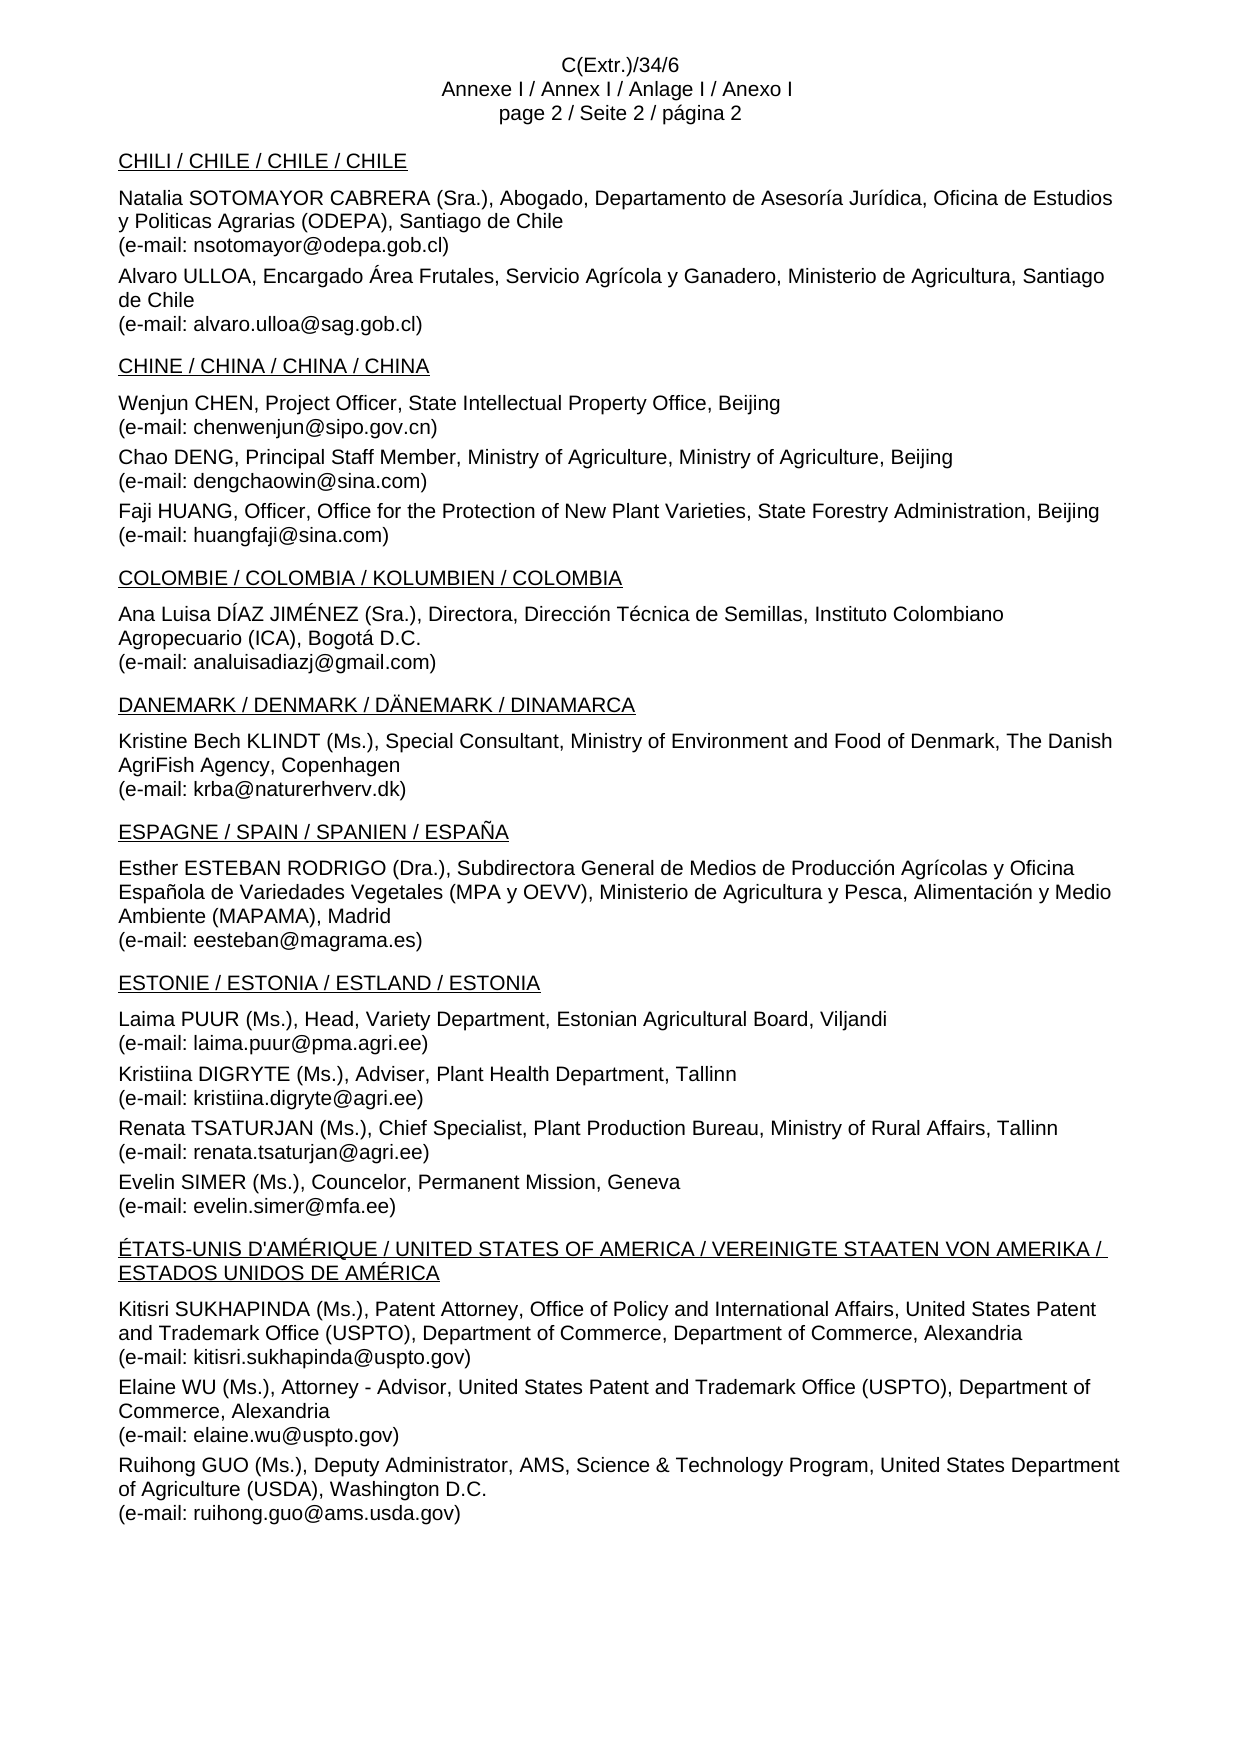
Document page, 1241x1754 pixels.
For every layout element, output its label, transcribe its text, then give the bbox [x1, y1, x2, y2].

text Ruihong GUO (Ms.), Deputy Administrator, AMS, Science & Technology Program, United States Department of Agriculture (USDA), Washington D.C. (e-mail: ruihong.guo@ams.usda.gov) [118, 1453, 1122, 1525]
text ESPAGNE / SPAIN / SPANIEN / ESPAÑA [118, 820, 1122, 844]
text Alvaro ULLOA, Encargado Área Frutales, Servicio Agrícola y Ganadero, Ministerio de Agricultura, Santiago de Chile (e-mail: alvaro.ulloa@sag.gob.cl) [118, 263, 1122, 335]
text ESTONIE / ESTONIA / ESTLAND / ESTONIA [118, 971, 1122, 995]
text Evelin SIMER (Ms.), Councelor, Permanent Mission, Geneva (e-mail: evelin.simer@mfa.ee) [118, 1170, 1122, 1218]
text DANEMARK / DENMARK / DÄNEMARK / DINAMARCA [118, 693, 1122, 717]
text Chao DENG, Principal Staff Member, Ministry of Agriculture, Ministry of Agriculture, Beijing (e-mail: dengchaowin@sina.com) [118, 445, 1122, 493]
text Laima PUUR (Ms.), Head, Variety Department, Estonian Agricultural Board, Viljandi (e-mail: laima.puur@pma.agri.ee) [118, 1007, 1122, 1055]
text Elaine WU (Ms.), Attorney - Advisor, United States Patent and Trademark Office (USPTO), Department of Commerce, Alexandria (e-mail: elaine.wu@uspto.gov) [118, 1375, 1122, 1447]
text Faji HUANG, Officer, Office for the Protection of New Plant Varieties, State Forestry Administration, Beijing (e-mail: huangfaji@sina.com) [118, 499, 1122, 547]
text Renata TSATURJAN (Ms.), Chief Specialist, Plant Production Bureau, Ministry of Rural Affairs, Tallinn (e-mail: renata.tsaturjan@agri.ee) [118, 1116, 1122, 1163]
text ÉTATS-UNIS D'AMÉRIQUE / UNITED STATES OF AMERICA / VEREINIGTE STAATEN VON AMERIKA / ESTADOS UNIDOS DE AMÉRICA [118, 1236, 1122, 1284]
text Ana Luisa DÍAZ JIMÉNEZ (Sra.), Directora, Dirección Técnica de Semillas, Instituto Colombiano Agropecuario (ICA), Bogotá D.C. (e-mail: analuisadiazj@gmail.com) [118, 602, 1122, 674]
text Wenjun CHEN, Project Officer, State Intellectual Property Office, Beijing (e-mail: chenwenjun@sipo.gov.cn) [118, 391, 1122, 438]
text Esther ESTEBAN RODRIGO (Dra.), Subdirectora General de Medios de Producción Agrícolas y Oficina Española de Variedades Vegetales (MPA y OEVV), Ministerio de Agricultura y Pesca, Alimentación y Medio Ambiente (MAPAMA), Madrid (e-mail: eesteban@magrama.es) [118, 856, 1122, 952]
text Natalia SOTOMAYOR CABRERA (Sra.), Abogado, Departamento de Asesoría Jurídica, Oficina de Estudios y Politicas Agrarias (ODEPA), Santiago de Chile (e-mail: nsotomayor@odepa.gob.cl) [118, 185, 1122, 257]
text CHINE / CHINA / CHINA / CHINA [118, 354, 1122, 378]
text Kitisri SUKHAPINDA (Ms.), Patent Attorney, Office of Policy and International Affairs, United States Patent and Trademark Office (USPTO), Department of Commerce, Department of Commerce, Alexandria (e-mail: kitisri.sukhapinda@uspto.gov) [118, 1297, 1122, 1369]
text Kristiina DIGRYTE (Ms.), Adviser, Plant Health Department, Tallinn (e-mail: kristiina.digryte@agri.ee) [118, 1061, 1122, 1109]
text Kristine Bech KLINDT (Ms.), Special Consultant, Ministry of Environment and Food of Denmark, The Danish AgriFish Agency, Copenhagen (e-mail: krba@naturerhverv.dk) [118, 729, 1122, 801]
text COLOMBIE / COLOMBIA / KOLUMBIEN / COLOMBIA [118, 566, 1122, 589]
text CHILI / CHILE / CHILE / CHILE [118, 149, 1122, 173]
